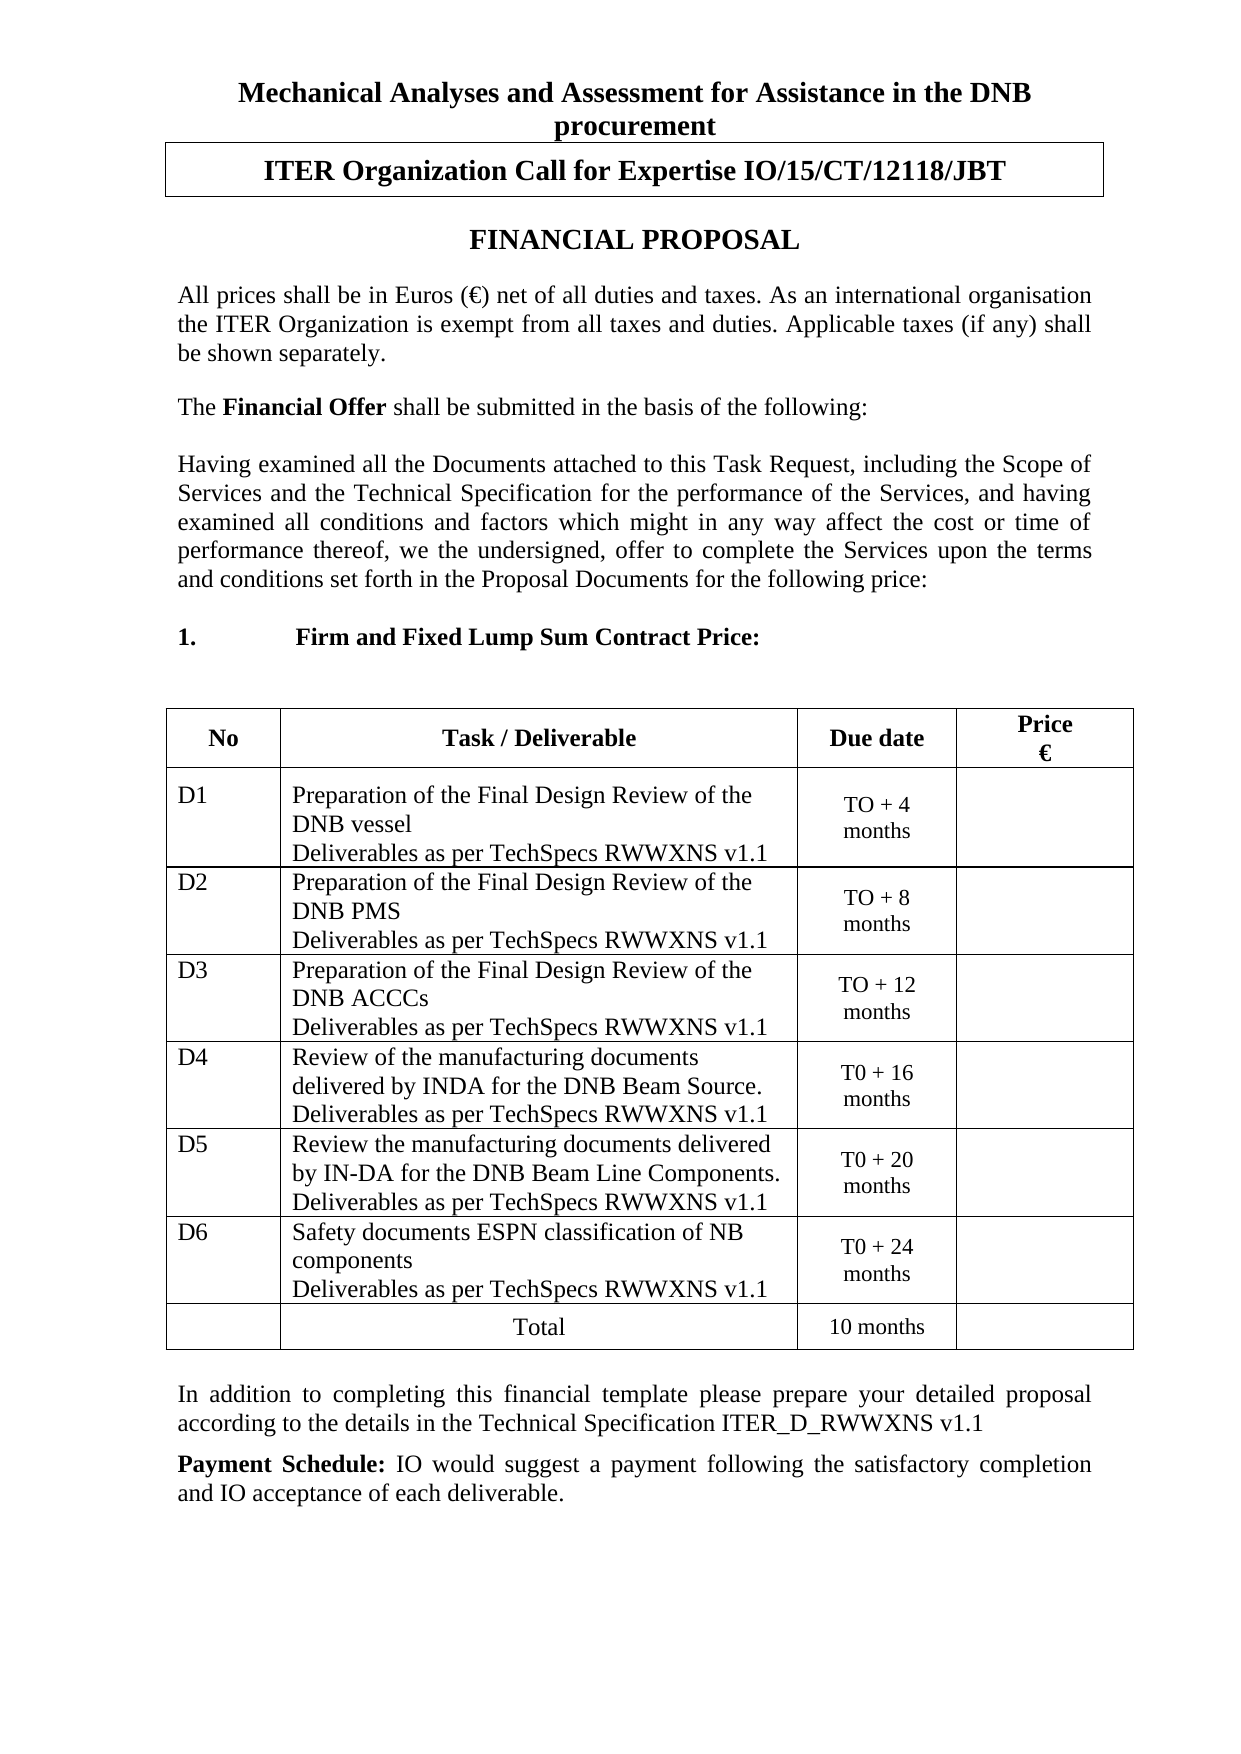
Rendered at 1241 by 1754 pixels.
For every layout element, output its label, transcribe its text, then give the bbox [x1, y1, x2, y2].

table_cell [957, 1129, 1133, 1216]
table_header Due date [798, 709, 956, 767]
table_header No [167, 709, 280, 767]
table_header ITER Organization Call for Expertise IO/15/CT/12118/JBT [166, 143, 1103, 196]
table_cell D5 [167, 1129, 280, 1216]
text Payment Schedule: IO would suggest a payment following the satisfactory completion and IO acceptance of each deliverable. [177, 1449, 1092, 1506]
table_cell D6 [167, 1217, 280, 1303]
table_header Task / Deliverable [281, 709, 797, 767]
table_cell D2 [167, 868, 280, 954]
table_cell Preparation of the Final Design Review of the DNB ACCCs Deliverables as per TechSpecs RWWXNS v1.1 [281, 955, 797, 1041]
text Having examined all the Documents attached to this Task Request, including the Scope of Services and the Technical Specification for the performance of the Services, and having examined all conditions and factors which might in any way affect the cost or time of performance thereof, we the undersigned, offer to complete the Services upon the terms and conditions set forth in the Proposal Documents for the following price: [177, 449, 1092, 593]
table_cell T0 + 16 months [798, 1042, 956, 1128]
table_cell TO + 8 months [798, 868, 956, 954]
title FINANCIAL PROPOSAL [177, 222, 1092, 256]
text The Financial Offer shall be submitted in the basis of the following: [177, 392, 1092, 421]
table_cell Preparation of the Final Design Review of the DNB vessel Deliverables as per TechSpecs RWWXNS v1.1 [281, 768, 797, 866]
table_cell 10 months [798, 1304, 956, 1349]
table_cell Review the manufacturing documents delivered by IN-DA for the DNB Beam Line Components. Deliverables as per TechSpecs RWWXNS v1.1 [281, 1129, 797, 1216]
table_cell Preparation of the Final Design Review of the DNB PMS Deliverables as per TechSpecs RWWXNS v1.1 [281, 868, 797, 954]
table_cell T0 + 24 months [798, 1217, 956, 1303]
table_cell D4 [167, 1042, 280, 1128]
table_header Price € [957, 709, 1133, 767]
table_cell TO + 12 months [798, 955, 956, 1041]
text In addition to completing this financial template please prepare your detailed proposal according to the details in the Technical Specification ITER_D_RWWXNS v1.1 [177, 1379, 1092, 1436]
text All prices shall be in Euros (€) net of all duties and taxes. As an international organisation the ITER Organization is exempt from all taxes and duties. Applicable taxes (if any) shall be shown separately. [177, 281, 1092, 367]
table_cell Review of the manufacturing documents delivered by INDA for the DNB Beam Source. Deliverables as per TechSpecs RWWXNS v1.1 [281, 1042, 797, 1128]
table_cell [957, 1304, 1133, 1349]
table_cell T0 + 20 months [798, 1129, 956, 1216]
table_cell [957, 868, 1133, 954]
table_cell TO + 4 months [798, 768, 956, 866]
table_cell [957, 955, 1133, 1041]
table_cell D1 [167, 768, 280, 866]
table_cell [957, 1217, 1133, 1303]
table_cell [957, 1042, 1133, 1128]
table_cell D3 [167, 955, 280, 1041]
list Firm and Fixed Lump Sum Contract Price: [177, 622, 1092, 651]
table_cell [957, 768, 1133, 866]
table_cell [167, 1304, 280, 1349]
table_cell Total [281, 1304, 797, 1349]
table_cell Safety documents ESPN classification of NB components Deliverables as per TechSpecs RWWXNS v1.1 [281, 1217, 797, 1303]
